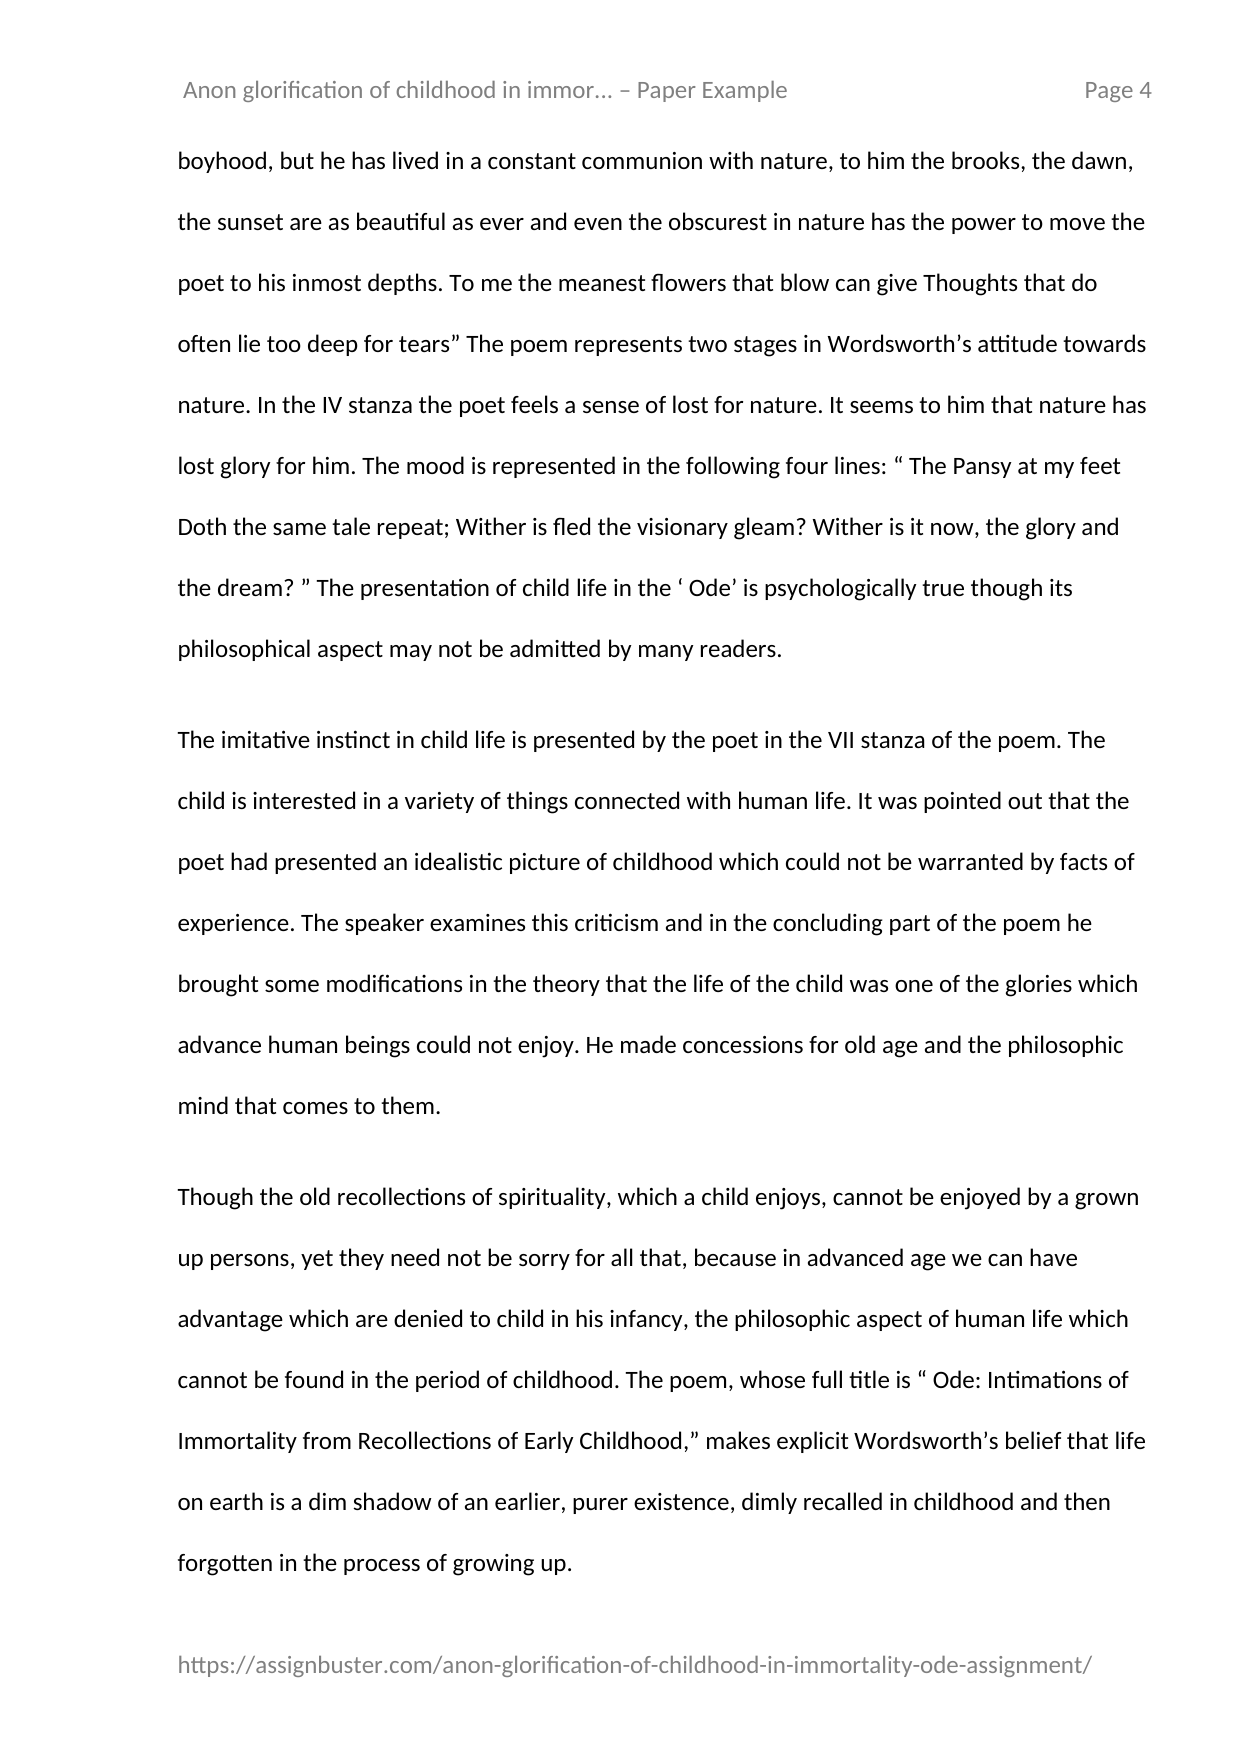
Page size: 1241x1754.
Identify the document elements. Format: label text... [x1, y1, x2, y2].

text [177, 145, 1152, 664]
text Though the old recollections of spirituality, which a child enjoys, cannot be enjoyed by a grown up persons, yet they need not be sorry for all that, because in advanced age we can have advantage which are denied to child in his infancy, the philosophic aspect of human life which cannot be found in the period of childhood. The poem, whose full title is “ Ode: Intimations of Immortality from Recollections of Early Childhood,” makes explicit Wordsworth’s belief that life on earth is a dim shadow of an earlier, purer existence, dimly recalled in childhood and then forgotten in the process of growing up. [177, 1181, 1152, 1577]
text The imitative instinct in child life is presented by the poet in the VII stanza of the poem. The child is interested in a variety of things connected with human life. It was pointed out that the poet had presented an idealistic picture of childhood which could not be warranted by facts of experience. The speaker examines this criticism and in the concluding part of the poem he brought some modifications in the theory that the life of the child was one of the glories which advance human beings could not enjoy. He made concessions for old age and the philosophic mind that comes to them. [177, 724, 1152, 1121]
